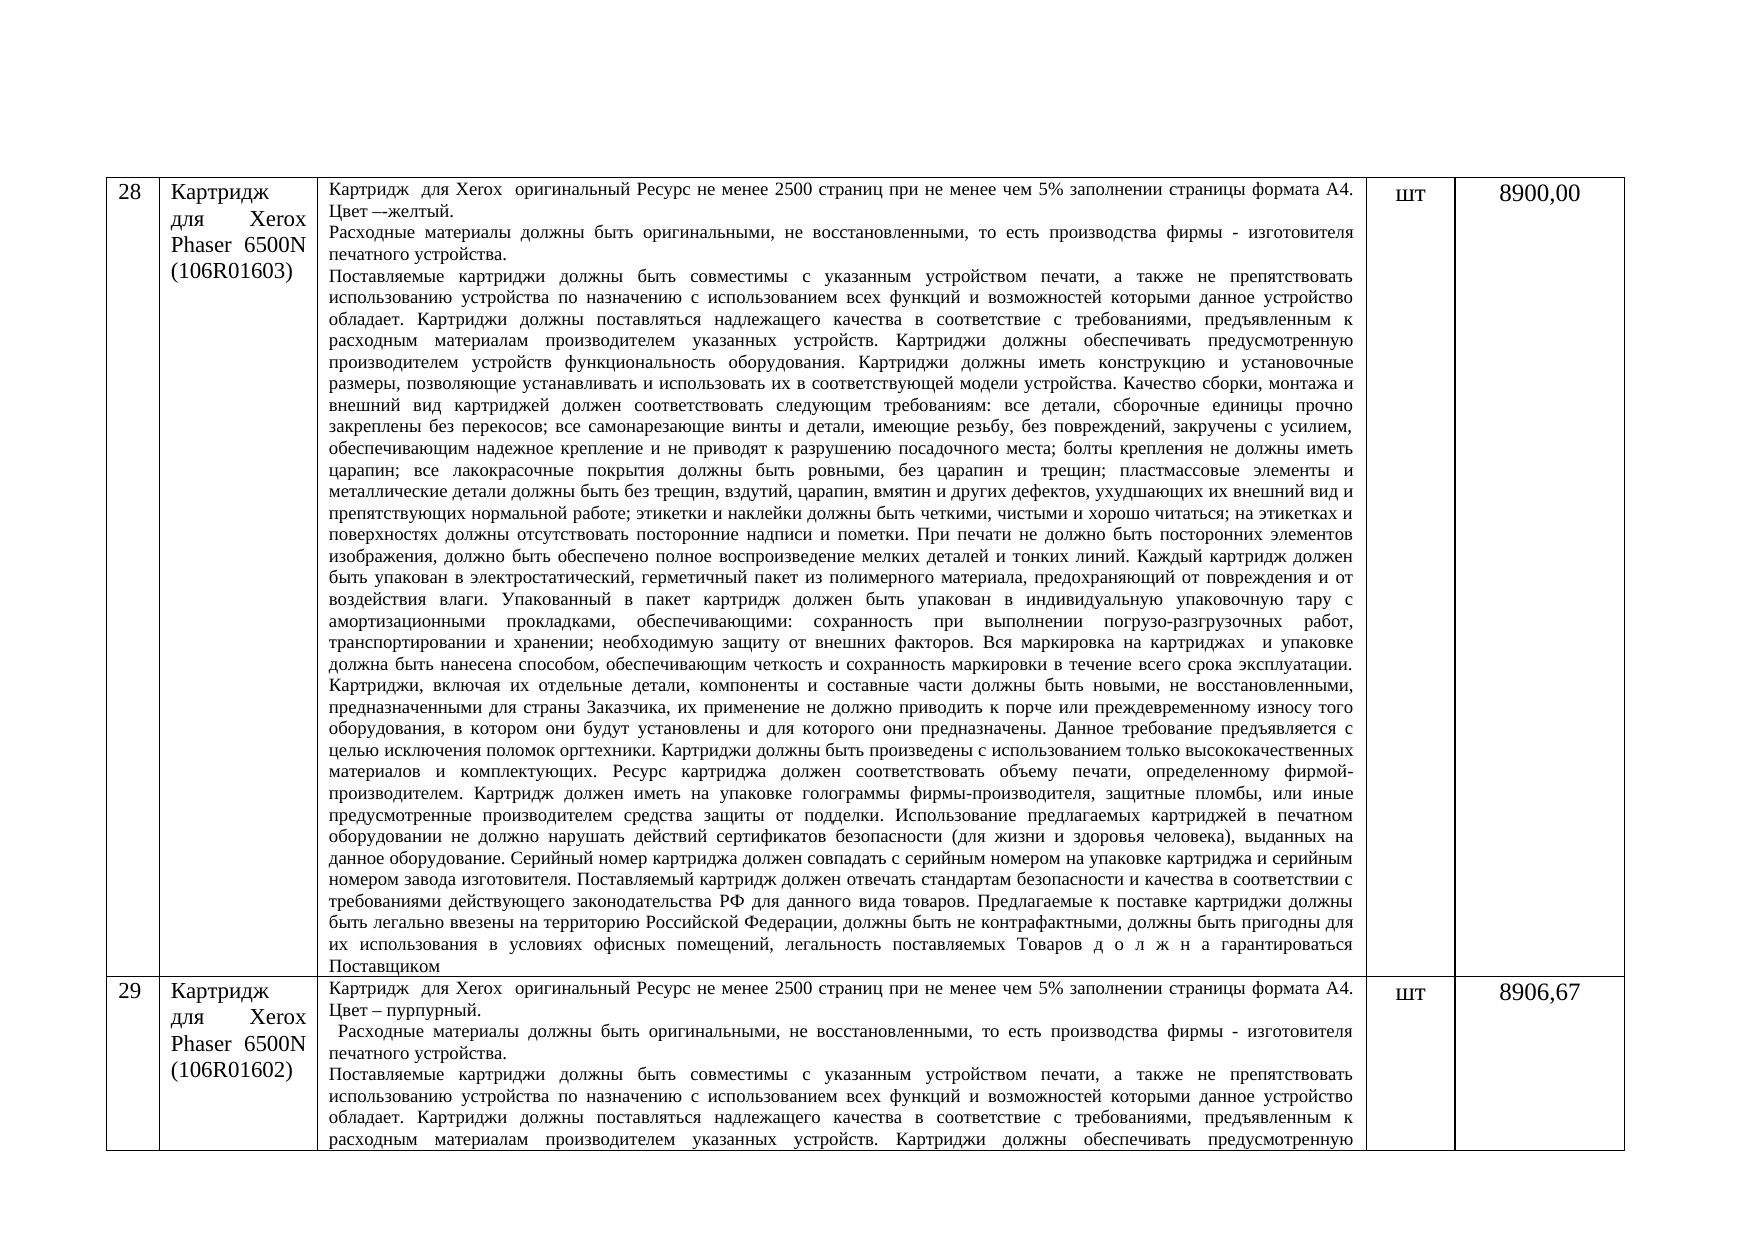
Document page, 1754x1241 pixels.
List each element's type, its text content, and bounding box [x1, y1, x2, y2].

table_cell 29 [107, 977, 159, 1149]
table_cell шт [1367, 977, 1454, 1149]
table_cell 8906,67 [1456, 977, 1624, 1149]
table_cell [318, 977, 1366, 1149]
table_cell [160, 977, 317, 1149]
table_cell шт [1367, 178, 1454, 976]
table_cell Картридж для Xerox Phaser 6500N (106R01603) [160, 178, 317, 976]
table_cell Картридж для Xerox оригинальный Ресурс не менее 2500 страниц при не менее чем 5% заполнении страницы формата А4. Цвет –-желтый. Расходные материалы должны быть оригинальными, не восстановленными, то есть производства фирмы - изготовителя печатного устройства. Поставляемые картриджи должны быть совместимы с указанным устройством печати, а также не препятствовать использованию устройства по назначению с использованием всех функций и возможностей которыми данное устройство обладает. Картриджи должны поставляться надлежащего качества в соответствие с требованиями, предъявленным к расходным материалам производителем указанных устройств. Картриджи должны обеспечивать предусмотренную производителем устройств функциональность оборудования. Картриджи должны иметь конструкцию и установочные размеры, позволяющие устанавливать и использовать их в соответствующей модели устройства. Качество сборки, монтажа и внешний вид картриджей должен соответствовать следующим требованиям: все детали, сборочные единицы прочно закреплены без перекосов; все самонарезающие винты и детали, имеющие резьбу, без повреждений, закручены с усилием, обеспечивающим надежное крепление и не приводят к разрушению посадочного места; болты крепления не должны иметь царапин; все лакокрасочные покрытия должны быть ровными, без царапин и трещин; пластмассовые элементы и металлические детали должны быть без трещин, вздутий, царапин, вмятин и других дефектов, ухудшающих их внешний вид и препятствующих нормальной работе; этикетки и наклейки должны быть четкими, чистыми и хорошо читаться; на этикетках и поверхностях должны отсутствовать посторонние надписи и пометки. При печати не должно быть посторонних элементов изображения, должно быть обеспечено полное воспроизведение мелких деталей и тонких линий. Каждый картридж должен быть упакован в электростатический, герметичный пакет из полимерного материала, предохраняющий от повреждения и от воздействия влаги. Упакованный в пакет картридж должен быть упакован в индивидуальную упаковочную тару с амортизационными прокладками, обеспечивающими: сохранность при выполнении погрузо-разгрузочных работ, транспортировании и хранении; необходимую защиту от внешних факторов. Вся маркировка на картриджах и упаковке должна быть нанесена способом, обеспечивающим четкость и сохранность маркировки в течение всего срока эксплуатации. Картриджи, включая их отдельные детали, компоненты и составные части должны быть новыми, не восстановленными, предназначенными для страны Заказчика, их применение не должно приводить к порче или преждевременному износу того оборудования, в котором они будут установлены и для которого они предназначены. Данное требование предъявляется с целью исключения поломок оргтехники. Картриджи должны быть произведены с использованием только высококачественных материалов и комплектующих. Ресурс картриджа должен соответствовать объему печати, определенному фирмой-производителем. Картридж должен иметь на упаковке голограммы фирмы-производителя, защитные пломбы, или иные предусмотренные производителем средства защиты от подделки. Использование предлагаемых картриджей в печатном оборудовании не должно нарушать действий сертификатов безопасности (для жизни и здоровья человека), выданных на данное оборудование. Серийный номер картриджа должен совпадать с серийным номером на упаковке картриджа и серийным номером завода изготовителя. Поставляемый картридж должен отвечать стандартам безопасности и качества в соответствии с требованиями действующего законодательства РФ для данного вида товаров. Предлагаемые к поставке картриджи должны быть легально ввезены на территорию Российской Федерации, должны быть не контрафактными, должны быть пригодны для их использования в условиях офисных помещений, легальность поставляемых Товаров д о л ж н а гарантироваться Поставщиком [318, 178, 1366, 976]
table_cell 8900,00 [1456, 178, 1624, 976]
table_cell 28 [107, 178, 159, 976]
